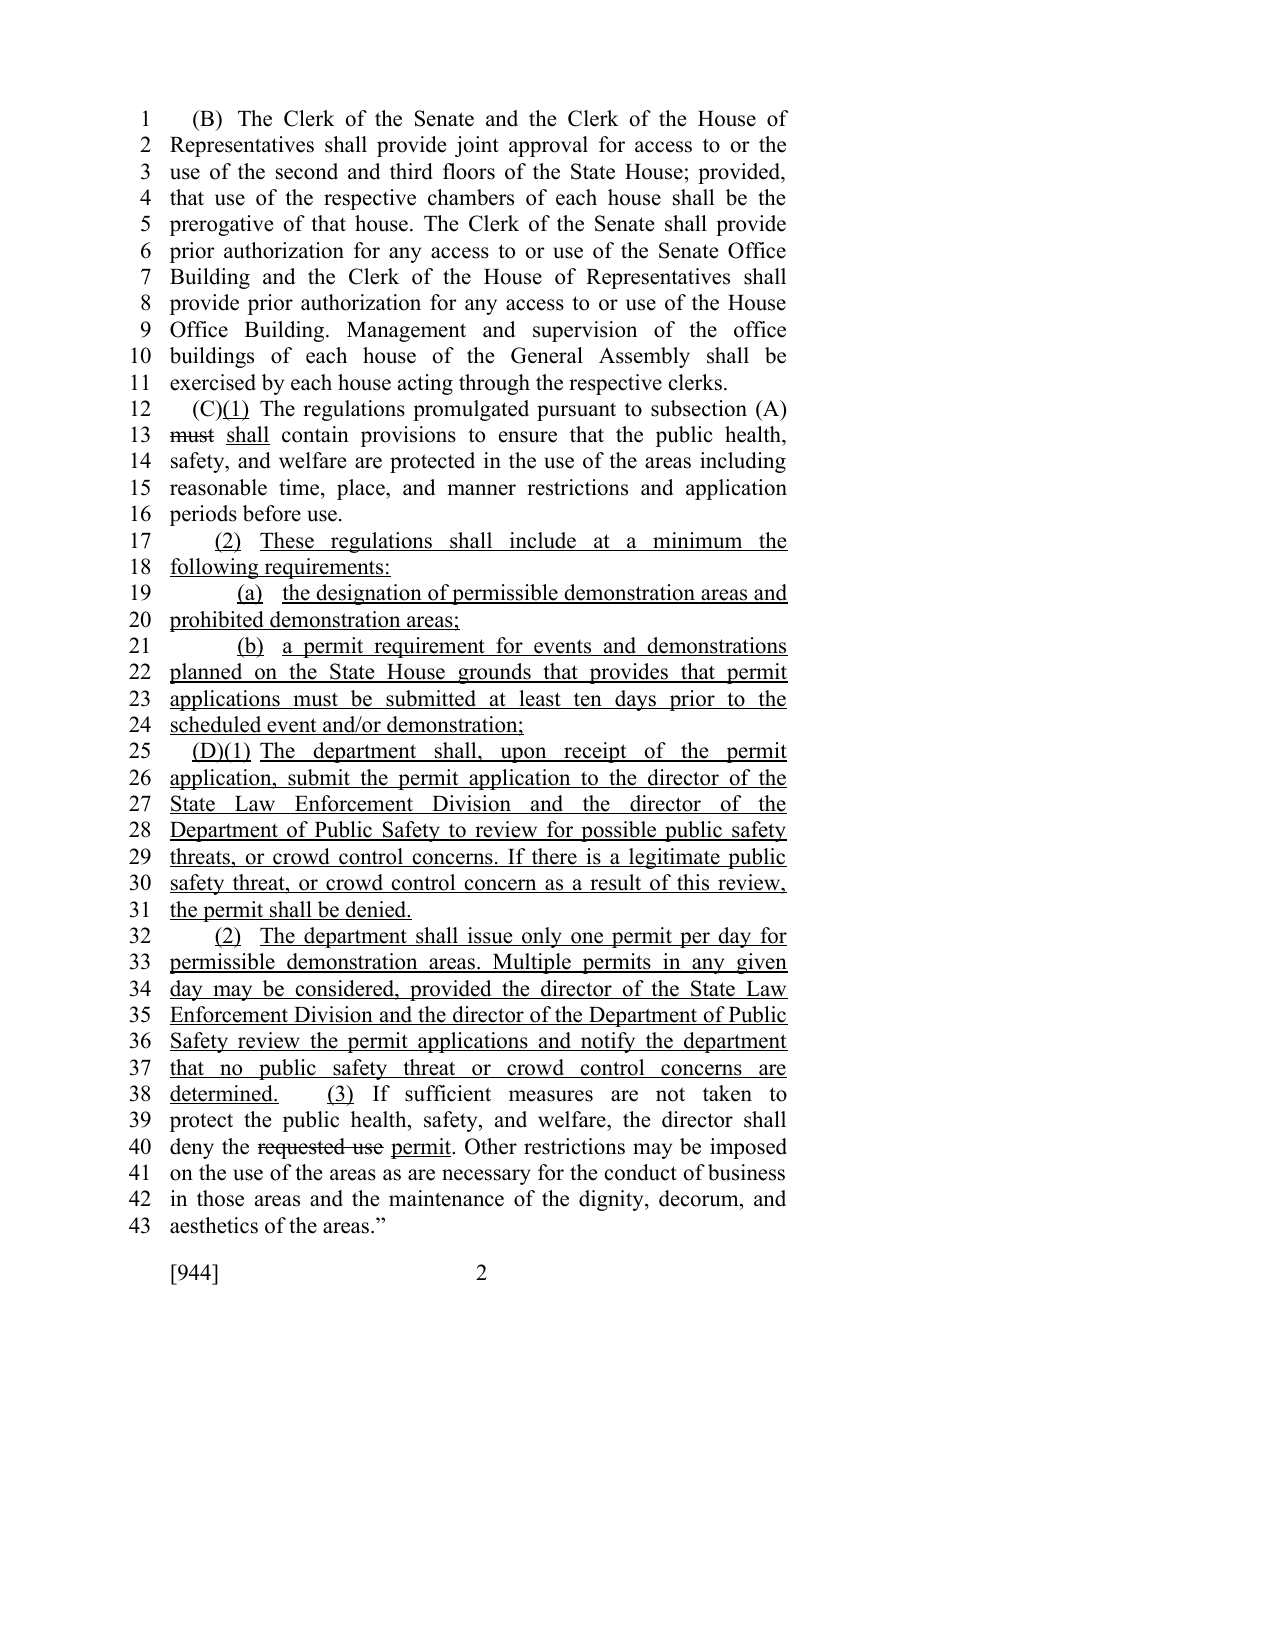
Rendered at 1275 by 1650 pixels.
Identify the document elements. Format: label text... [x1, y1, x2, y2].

text (2) The department shall issue only one permit per day for permissible demonstration areas. Multiple permits in any given day may be considered, provided the director of the State Law Enforcement Division and the director of the Department of Public Safety review the permit applications and notify the department that no public safety threat or crowd control concerns are determined. (3) If sufficient measures are not taken to protect the public health, safety, and welfare, the director shall deny the requested use permit. Other restrictions may be imposed on the use of the areas as are necessary for the conduct of business in those areas and the maintenance of the dignity, decorum, and aesthetics of the areas.” [169, 1078, 787, 1238]
text (a) the designation of permissible demonstration areas and prohibited demonstration areas; [169, 579, 787, 632]
text (C)(1) The regulations promulgated pursuant to subsection (A) must shall contain provisions to ensure that the public health, safety, and welfare are protected in the use of the areas including reasonable time, place, and manner restrictions and application periods before use. [169, 395, 787, 527]
text (b) a permit requirement for events and demonstrations planned on the State House grounds that provides that permit applications must be submitted at least ten days prior to the scheduled event and/or demonstration; [169, 632, 787, 681]
text (b) a permit requirement for events and demonstrations planned on the State House grounds that provides that permit applications must be submitted at least ten days prior to the scheduled event and/or demonstration; [169, 709, 787, 737]
text (2) These regulations shall include at a minimum the following requirements: [169, 527, 787, 579]
text (D)(1) The department shall, upon receipt of the permit application, submit the permit application to the director of the State Law Enforcement Division and the director of the Department of Public Safety to review for possible public safety threats, or crowd control concerns. If there is a legitimate public safety threat, or crowd control concern as a result of this review, the permit shall be denied. [169, 737, 787, 787]
text (B) The Clerk of the Senate and the Clerk of the House of Representatives shall provide joint approval for access to or the use of the second and third floors of the State House; provided, that use of the respective chambers of each house shall be the prerogative of that house. The Clerk of the Senate shall provide prior authorization for any access to or use of the Senate Office Building and the Clerk of the House of Representatives shall provide prior authorization for any access to or use of the House Office Building. Management and supervision of the office buildings of each house of the General Assembly shall be exercised by each house acting through the respective clerks. [169, 105, 787, 395]
text (b) a permit requirement for events and demonstrations planned on the State House grounds that provides that permit applications must be submitted at least ten days prior to the scheduled event and/or demonstration; [169, 683, 787, 708]
